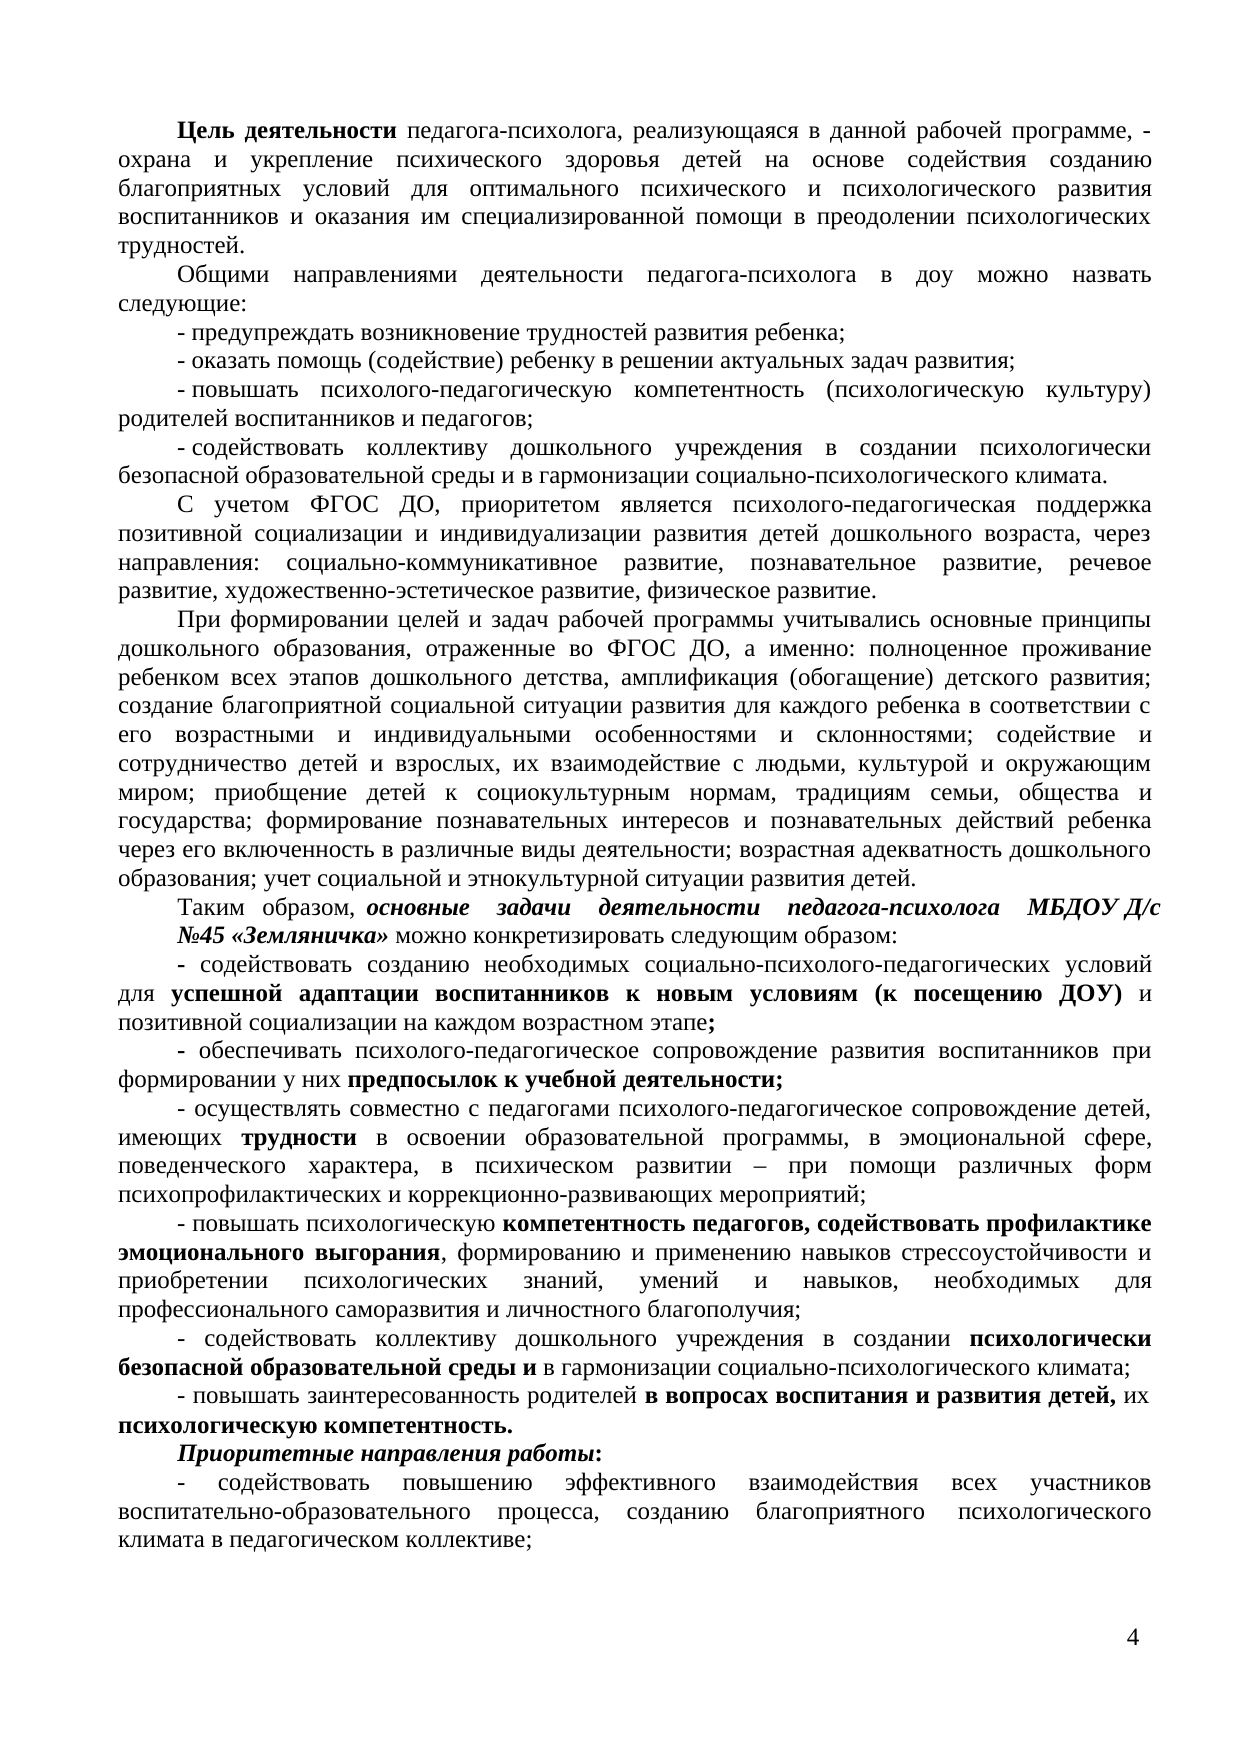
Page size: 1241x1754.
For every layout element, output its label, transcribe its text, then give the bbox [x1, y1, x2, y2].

list предупреждать возникновение трудностей развития ребенка; [177, 317, 1163, 345]
subtitle Приоритетные направления работы: [177, 1438, 1163, 1467]
text Таким образом, основные задачи деятельности педагога-психолога МБДОУ Д/с №45 «Земляничка» можно конкретизировать следующим образом: [177, 892, 1163, 949]
list повышать заинтересованность родителей в вопросах воспитания и развития детей, их [177, 1381, 1163, 1409]
list повышать психологическую компетентность педагогов, содействовать профилактике эмоционального выгорания, формированию и применению навыков стрессоустойчивости и приобретении психологических знаний, умений и навыков, необходимых для профессионального саморазвития и личностного благополучия; [118, 1208, 1152, 1323]
list осуществлять совместно с педагогами психолого-педагогическое сопровождение детей, имеющих трудности в освоении образовательной программы, в эмоциональной сфере, поведенческого характера, в психическом развитии – при помощи различных форм психопрофилактических и коррекционно-развивающих мероприятий; [118, 1093, 1152, 1208]
list содействовать повышению эффективного взаимодействия всех участников воспитательно-образовательного процесса, созданию благоприятного психологического климата в педагогическом коллективе; [118, 1467, 1151, 1553]
list содействовать созданию необходимых социально-психолого-педагогических условий для успешной адаптации воспитанников к новым условиям (к посещению ДОУ) и позитивной социализации на каждом возрастном этапе; [118, 949, 1152, 1035]
text С учетом ФГОС ДО, приоритетом является психолого-педагогическая поддержка позитивной социализации и индивидуализации развития детей дошкольного возраста, через направления: социально-коммуникативное развитие, познавательное развитие, речевое развитие, художественно-эстетическое развитие, физическое развитие. [118, 489, 1152, 604]
list повышать психолого-педагогическую компетентность (психологическую культуру) родителей воспитанников и педагогов; [118, 374, 1151, 432]
text Цель деятельности педагога-психолога, реализующаяся в данной рабочей программе, - охрана и укрепление психического здоровья детей на основе содействия созданию благоприятных условий для оптимального психического и психологического развития воспитанников и оказания им специализированной помощи в преодолении психологических трудностей. [118, 115, 1152, 259]
subtitle психологическую компетентность. [118, 1410, 1163, 1438]
text Общими направлениями деятельности педагога-психолога в доу можно назвать следующие: [118, 259, 1151, 317]
list содействовать коллективу дошкольного учреждения в создании психологически безопасной образовательной среды и в гармонизации социально-психологического климата; [118, 1323, 1152, 1381]
list оказать помощь (содействие) ребенку в решении актуальных задач развития; [177, 345, 1163, 374]
list содействовать коллективу дошкольного учреждения в создании психологически безопасной образовательной среды и в гармонизации социально-психологического климата. [118, 432, 1151, 489]
list обеспечивать психолого-педагогическое сопровождение развития воспитанников при формировании у них предпосылок к учебной деятельности; [118, 1035, 1151, 1093]
text При формировании целей и задач рабочей программы учитывались основные принципы дошкольного образования, отраженные во ФГОС ДО, а именно: полноценное проживание ребенком всех этапов дошкольного детства, амплификация (обогащение) детского развития; создание благоприятной социальной ситуации развития для каждого ребенка в соответствии с его возрастными и индивидуальными особенностями и склонностями; содействие и сотрудничество детей и взрослых, их взаимодействие с людьми, культурой и окружающим миром; приобщение детей к социокультурным нормам, традициям семьи, общества и государства; формирование познавательных интересов и познавательных действий ребенка через его включенность в различные виды деятельности; возрастная адекватность дошкольного образования; учет социальной и этнокультурной ситуации развития детей. [118, 604, 1152, 892]
